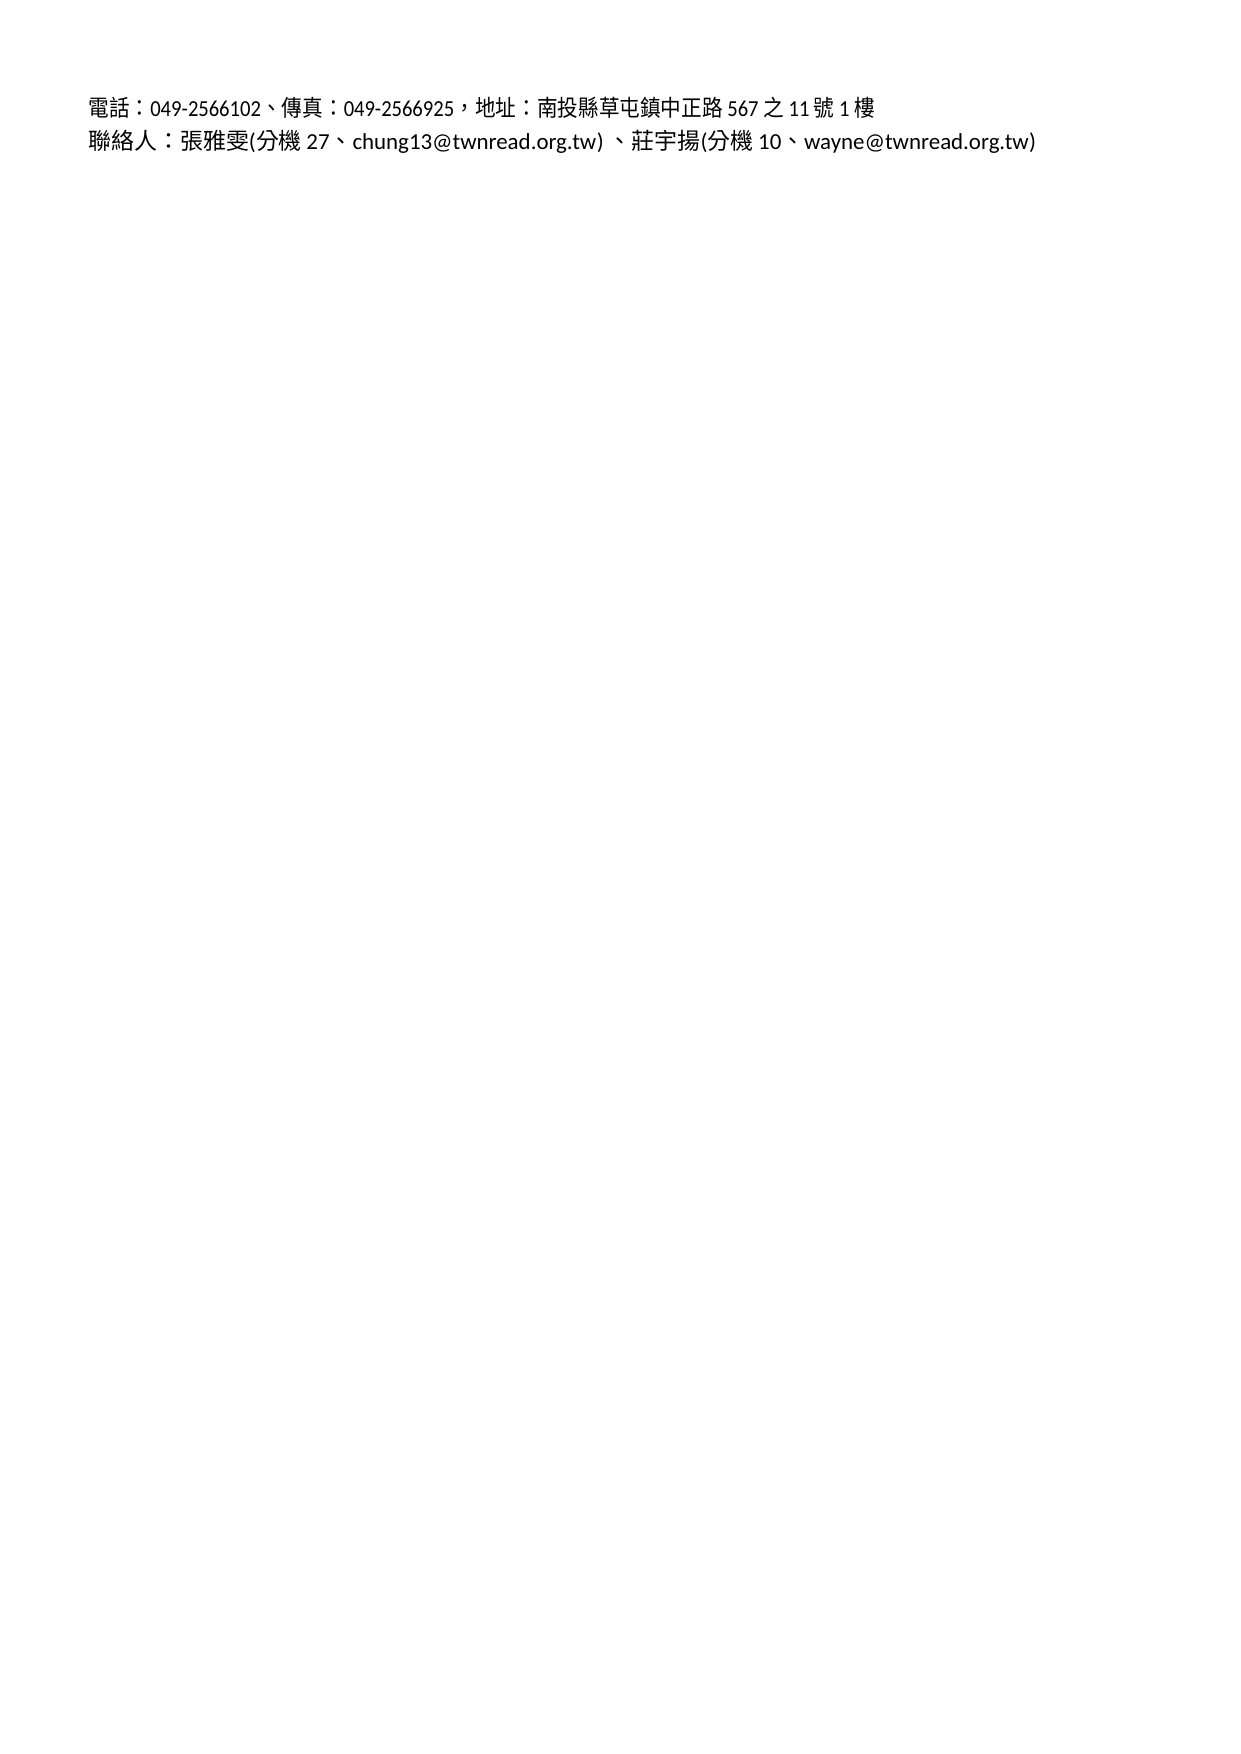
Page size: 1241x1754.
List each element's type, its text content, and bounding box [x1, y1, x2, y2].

text 聯絡人：張雅雯(分機27、chung13@twnread.org.tw) 、莊宇揚(分機10、wayne@twnread.org.tw) [88, 123, 1122, 156]
text 電話：049-2566102、傳真：049-2566925，地址：南投縣草屯鎮中正路567之11號1樓 [88, 89, 1122, 123]
